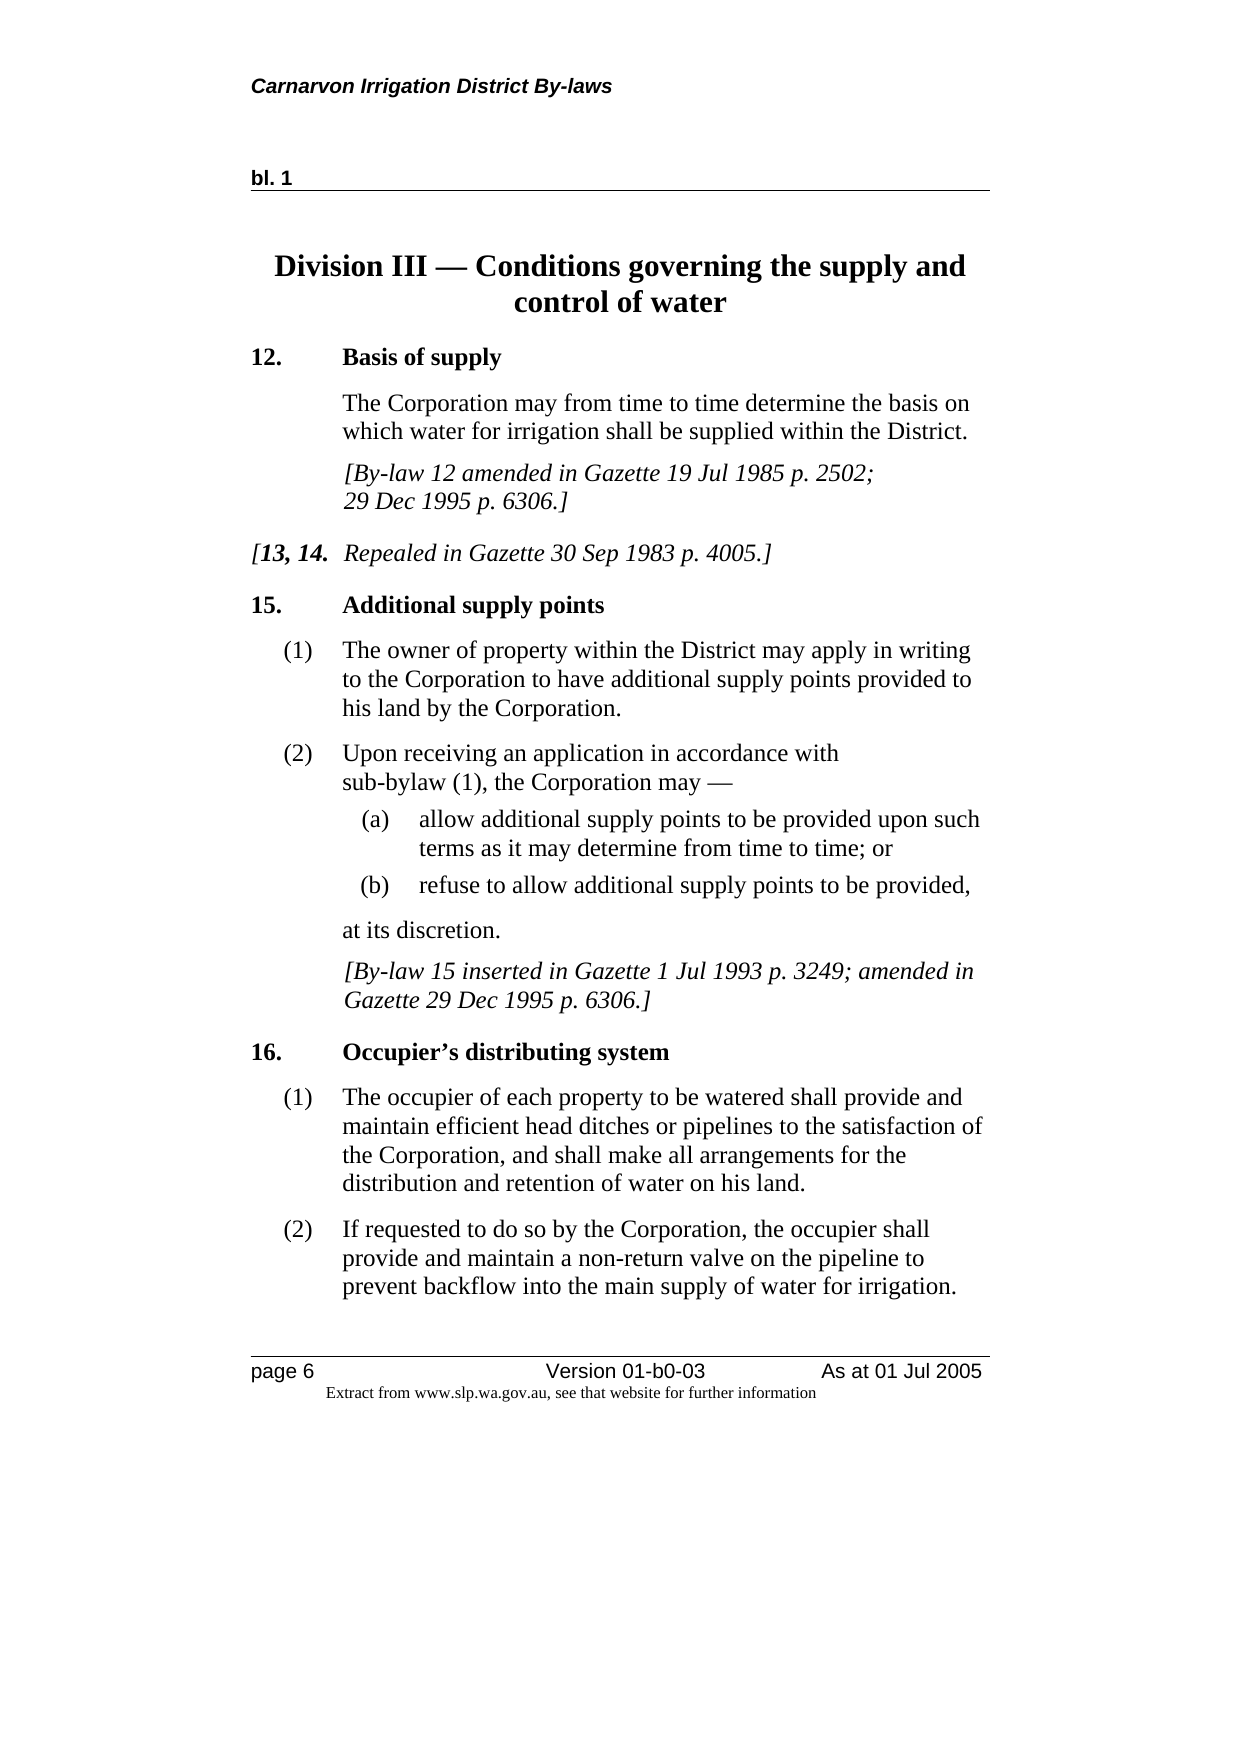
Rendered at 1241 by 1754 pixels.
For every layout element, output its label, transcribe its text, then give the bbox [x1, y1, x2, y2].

text (b) refuse to allow additional supply points to be provided, [251, 870, 990, 898]
subtitle Division III — Conditions governing the supply and control of water [251, 247, 990, 319]
subtitle 15. Additional supply points [251, 590, 990, 618]
text (1) The occupier of each property to be watered shall provide and maintain efficient head ditches or pipelines to the satisfaction of the Corporation, and shall make all arrangements for the distribution and retention of water on his land. [251, 1082, 990, 1197]
text [By-law 15 inserted in Gazette 1 Jul 1993 p. 3249; amended in Gazette 29 Dec 1995 p. 6306.] [251, 956, 990, 1014]
subtitle 12. Basis of supply [251, 342, 990, 371]
text [13, 14. Repealed in Gazette 30 Sep 1983 p. 4005.] [251, 538, 990, 567]
text The Corporation may from time to time determine the basis on which water for irrigation shall be supplied within the District. [251, 388, 990, 445]
subtitle 16. Occupier’s distributing system [251, 1037, 990, 1066]
text (a) allow additional supply points to be provided upon such terms as it may determine from time to time; or [251, 804, 990, 861]
text [By-law 12 amended in Gazette 19 Jul 1985 p. 2502; 29 Dec 1995 p. 6306.] [251, 458, 990, 515]
text (2) If requested to do so by the Corporation, the occupier shall provide and maintain a non-return valve on the pipeline to prevent backflow into the main supply of water for irrigation. [251, 1214, 990, 1300]
text at its discretion. [251, 915, 990, 944]
text (1) The owner of property within the District may apply in writing to the Corporation to have additional supply points provided to his land by the Corporation. [251, 635, 990, 721]
text (2) Upon receiving an application in accordance with sub-bylaw (1), the Corporation may — [251, 738, 990, 796]
